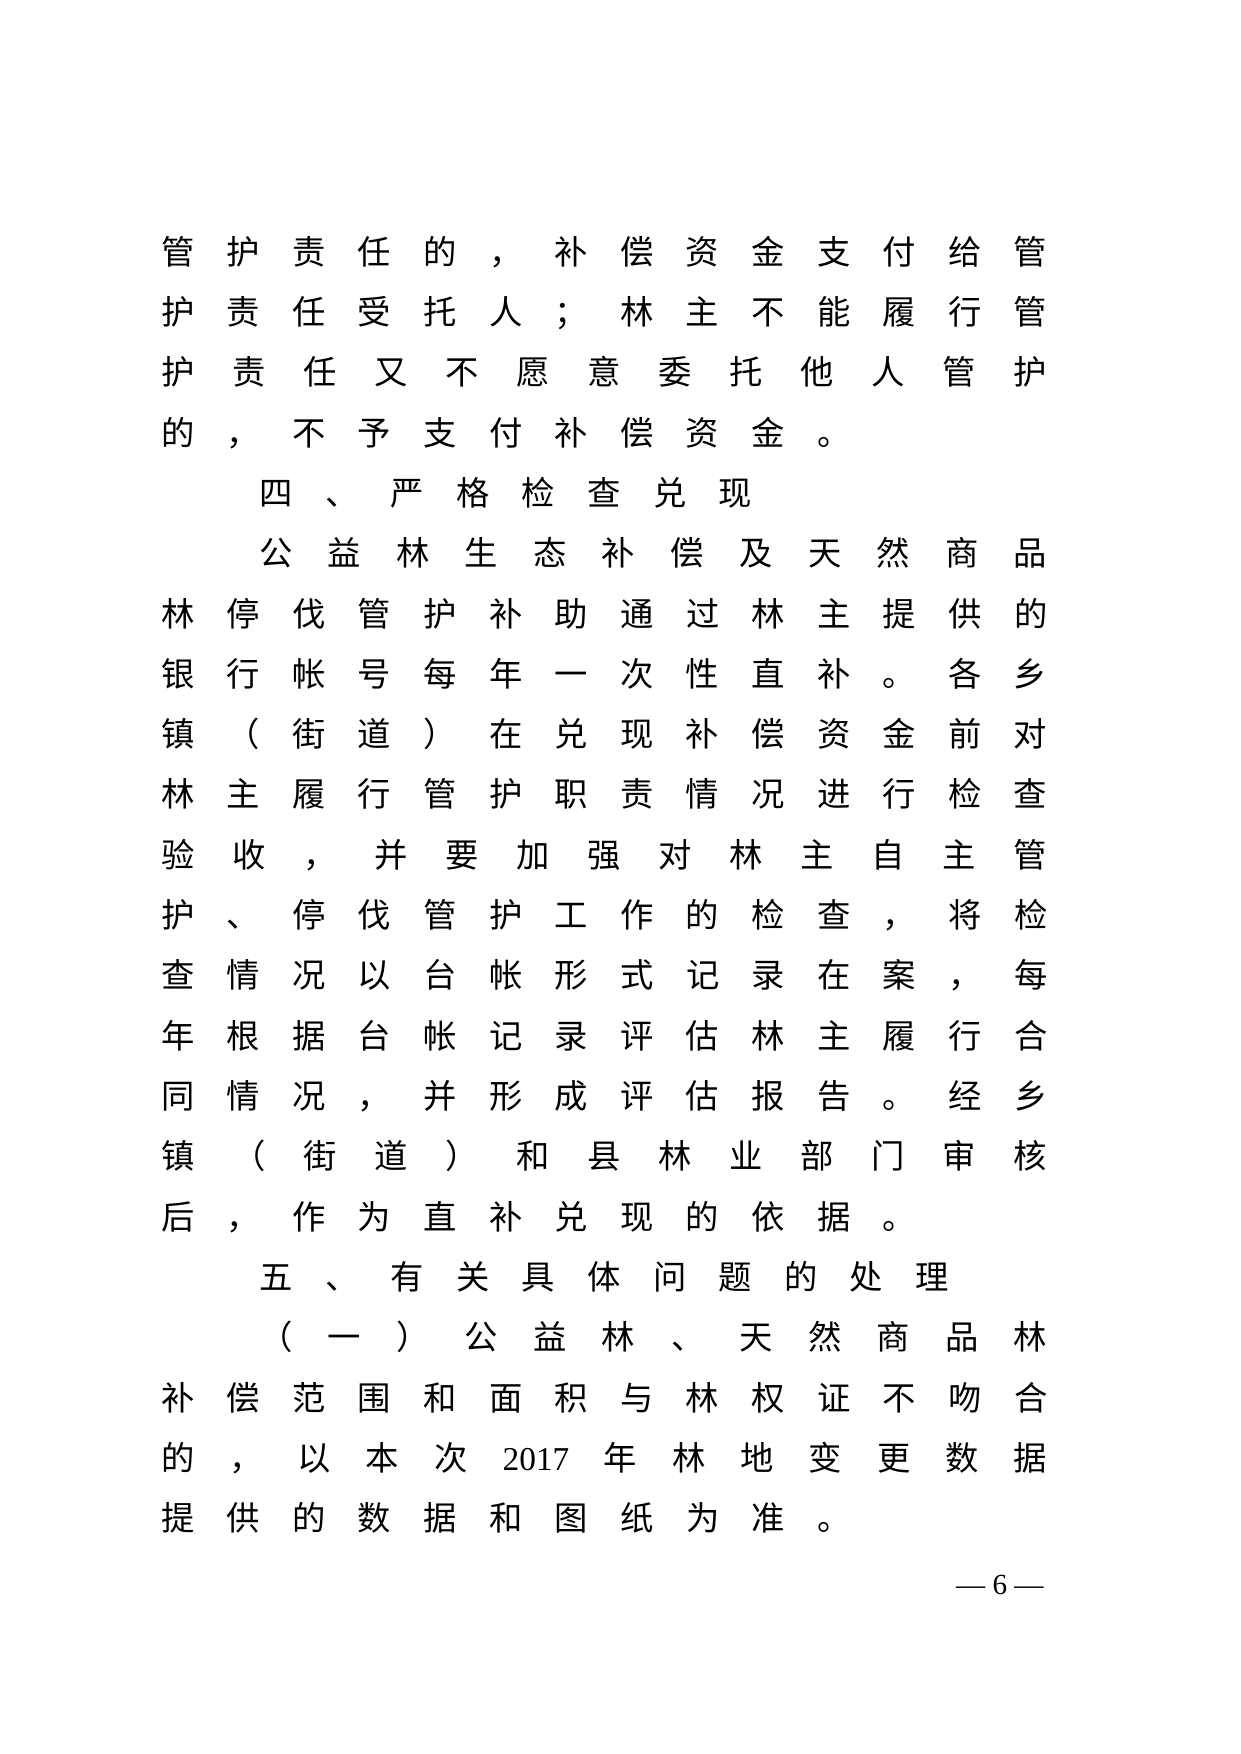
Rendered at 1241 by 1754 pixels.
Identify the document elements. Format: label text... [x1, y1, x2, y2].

text 四、严格检查兑现 [161, 461, 1079, 521]
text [161, 219, 1079, 461]
text 公益林生态补偿及天然商品林停伐管护补助通过林主提供的银行帐号每年一次性直补。各乡镇（街道）在兑现补偿资金前对林主履行管护职责情况进行检查验收，并要加强对林主自主管护、停伐管护工作的检查，将检查情况以台帐形式记录在案，每年根据台帐记录评估林主履行合同情况，并形成评估报告。经乡镇（街道）和县林业部门审核后，作为直补兑现的依据。 [161, 521, 1079, 1245]
text （一）公益林、天然商品林补偿范围和面积与林权证不吻合的，以本次2017年林地变更数据提供的数据和图纸为准。 [161, 1305, 1079, 1546]
text 五、有关具体问题的处理 [161, 1245, 1079, 1305]
